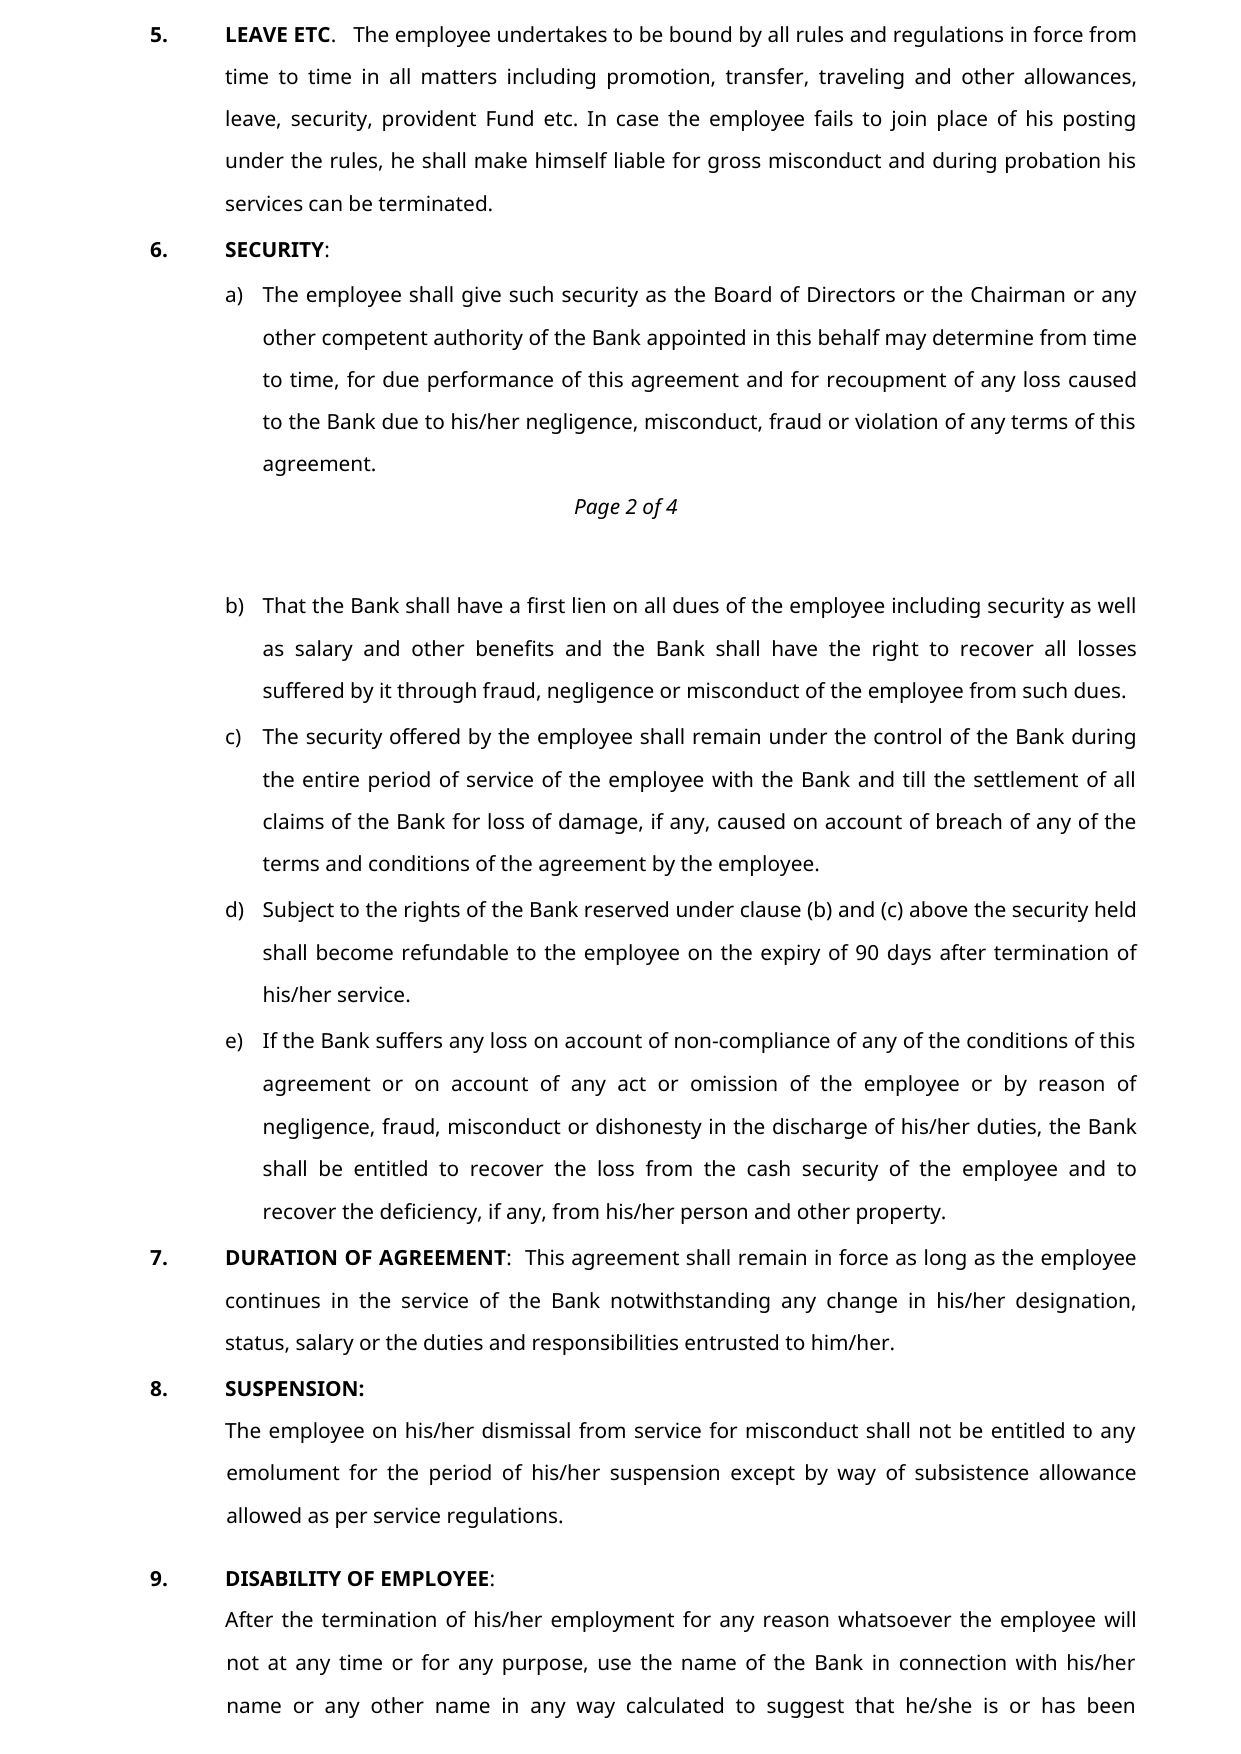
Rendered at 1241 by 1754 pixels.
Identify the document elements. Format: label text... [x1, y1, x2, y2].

list LEAVE ETC. The employee undertakes to be bound by all rules and regulations in force from time to time in all matters including promotion, transfer, traveling and other allowances, leave, security, provident Fund etc. In case the employee fails to join place of his posting under the rules, he shall make himself liable for gross misconduct and during probation his services can be terminated. [150, 20, 1138, 217]
text Page 2 of 4 [112, 492, 1139, 521]
list The employee shall give such security as the Board of Directors or the Chairman or any other competent authority of the Bank appointed in this behalf may determine from time to time, for due performance of this agreement and for recoupment of any loss caused to the Bank due to his/her negligence, misconduct, fraud or violation of any terms of this agreement. [225, 280, 1138, 478]
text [225, 1606, 1138, 1719]
list The security offered by the employee shall remain under the control of the Bank during the entire period of service of the employee with the Bank and till the settlement of all claims of the Bank for loss of damage, if any, caused on account of breach of any of the terms and conditions of the agreement by the employee. [225, 722, 1138, 878]
list DISABILITY OF EMPLOYEE: [150, 1564, 1138, 1593]
list DURATION OF AGREEMENT: This agreement shall remain in force as long as the employee continues in the service of the Bank notwithstanding any change in his/her designation, status, salary or the duties and responsibilities entrusted to him/her. [150, 1243, 1138, 1357]
list Subject to the rights of the Bank reserved under clause (b) and (c) above the security held shall become refundable to the employee on the expiry of 90 days after termination of his/her service. [225, 896, 1138, 1009]
list SUSPENSION: [150, 1374, 1138, 1403]
list If the Bank suffers any loss on account of non-compliance of any of the conditions of this agreement or on account of any act or omission of the employee or by reason of negligence, fraud, misconduct or dishonesty in the discharge of his/her duties, the Bank shall be entitled to recover the loss from the cash security of the employee and to recover the deficiency, if any, from his/her person and other property. [225, 1027, 1138, 1225]
list That the Bank shall have a first lien on all dues of the employee including security as well as salary and other benefits and the Bank shall have the right to recover all losses suffered by it through fraud, negligence or misconduct of the employee from such dues. [225, 592, 1138, 705]
text The employee on his/her dismissal from service for misconduct shall not be entitled to any emolument for the period of his/her suspension except by way of subsistence allowance allowed as per service regulations. [225, 1416, 1138, 1529]
list SECURITY: [150, 235, 1138, 263]
